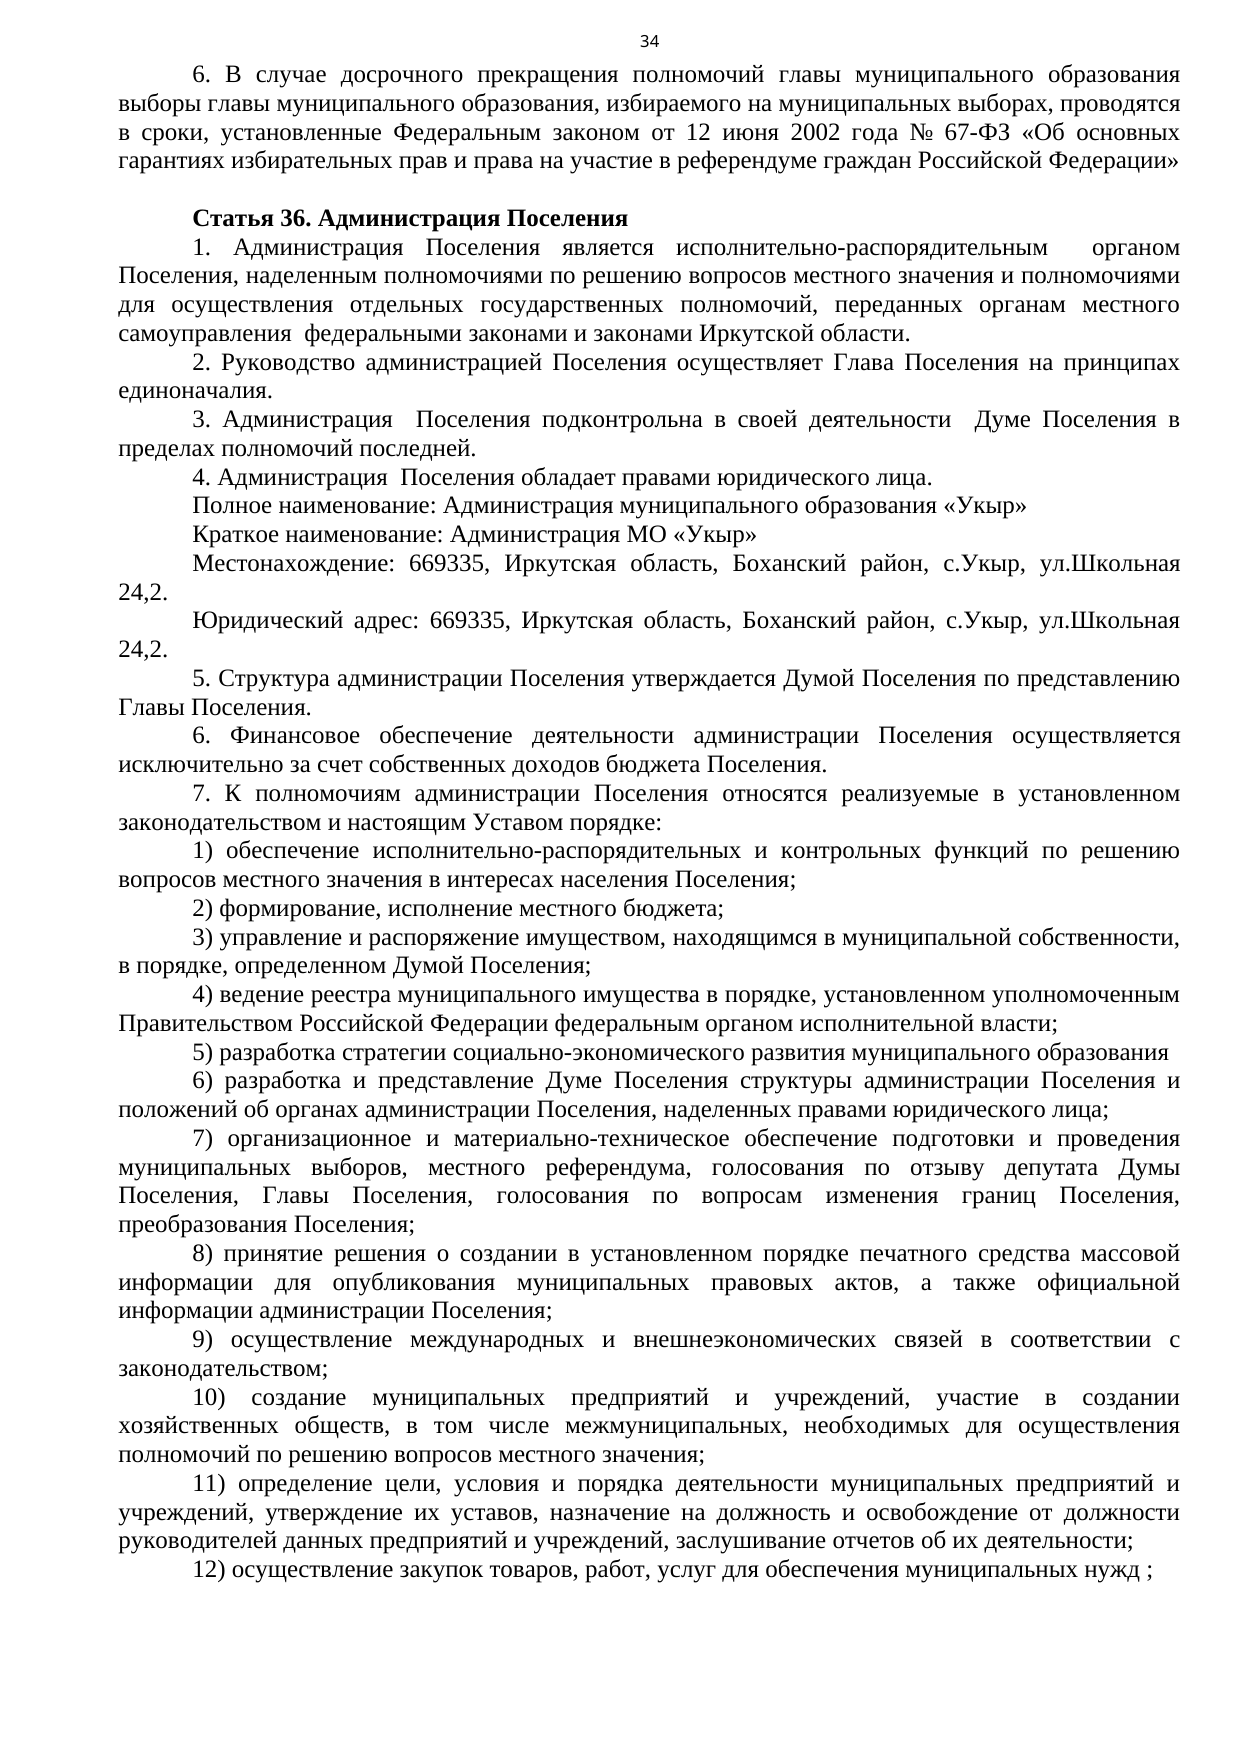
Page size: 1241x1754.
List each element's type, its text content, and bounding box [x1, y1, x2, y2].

text 3) управление и распоряжение имуществом, находящимся в муниципальной собственности, в порядке, определенном Думой Поселения; [118, 922, 1181, 979]
text Краткое наименование: Администрация МО «Укыр» [118, 519, 1181, 548]
text 2) формирование, исполнение местного бюджета; [118, 893, 1181, 922]
text Юридический адрес: 669335, Иркутская область, Боханский район, с.Укыр, ул.Школьная 24,2. [118, 605, 1181, 663]
text 7) организационное и материально-техническое обеспечение подготовки и проведения муниципальных выборов, местного референдума, голосования по отзыву депутата Думы Поселения, Главы Поселения, голосования по вопросам изменения границ Поселения, преобразования Поселения; [118, 1123, 1181, 1238]
text Полное наименование: Администрация муниципального образования «Укыр» [118, 490, 1181, 519]
text 6) разработка и представление Думе Поселения структуры администрации Поселения и положений об органах администрации Поселения, наделенных правами юридического лица; [118, 1065, 1181, 1123]
text 6. В случае досрочного прекращения полномочий главы муниципального образования выборы главы муниципального образования, избираемого на муниципальных выборах, проводятся в сроки, установленные Федеральным законом от 12 июня 2002 года № 67-ФЗ «Об основных гарантиях избирательных прав и права на участие в референдуме граждан Российской Федерации» [118, 59, 1181, 174]
text Местонахождение: 669335, Иркутская область, Боханский район, с.Укыр, ул.Школьная 24,2. [118, 548, 1181, 605]
text Статья 36. Администрация Поселения [118, 203, 1181, 232]
text 4. Администрация Поселения обладает правами юридического лица. [118, 462, 1181, 490]
text 1. Администрация Поселения является исполнительно-распорядительным органом Поселения, наделенным полномочиями по решению вопросов местного значения и полномочиями для осуществления отдельных государственных полномочий, переданных органам местного самоуправления федеральными законами и законами Иркутской области. [118, 232, 1181, 347]
text 8) принятие решения о создании в установленном порядке печатного средства массовой информации для опубликования муниципальных правовых актов, а также официальной информации администрации Поселения; [118, 1238, 1181, 1324]
text 10) создание муниципальных предприятий и учреждений, участие в создании хозяйственных обществ, в том числе межмуниципальных, необходимых для осуществления полномочий по решению вопросов местного значения; [118, 1382, 1181, 1468]
text 6. Финансовое обеспечение деятельности администрации Поселения осуществляется исключительно за счет собственных доходов бюджета Поселения. [118, 720, 1181, 778]
text 5. Структура администрации Поселения утверждается Думой Поселения по представлению Главы Поселения. [118, 663, 1181, 720]
text 9) осуществление международных и внешнеэкономических связей в соответствии с законодательством; [118, 1324, 1181, 1382]
text 3. Администрация Поселения подконтрольна в своей деятельности Думе Поселения в пределах полномочий последней. [118, 404, 1181, 462]
text 5) разработка стратегии социально-экономического развития муниципального образования [118, 1037, 1181, 1065]
text 12) осуществление закупок товаров, работ, услуг для обеспечения муниципальных нужд ; [118, 1554, 1181, 1583]
text 1) обеспечение исполнительно-распорядительных и контрольных функций по решению вопросов местного значения в интересах населения Поселения; [118, 835, 1181, 893]
text 7. К полномочиям администрации Поселения относятся реализуемые в установленном законодательством и настоящим Уставом порядке: [118, 778, 1181, 835]
text 11) определение цели, условия и порядка деятельности муниципальных предприятий и учреждений, утверждение их уставов, назначение на должность и освобождение от должности руководителей данных предприятий и учреждений, заслушивание отчетов об их деятельности; [118, 1468, 1181, 1554]
text 4) ведение реестра муниципального имущества в порядке, установленном уполномоченным Правительством Российской Федерации федеральным органом исполнительной власти; [118, 979, 1181, 1037]
text 2. Руководство администрацией Поселения осуществляет Глава Поселения на принципах единоначалия. [118, 347, 1181, 404]
